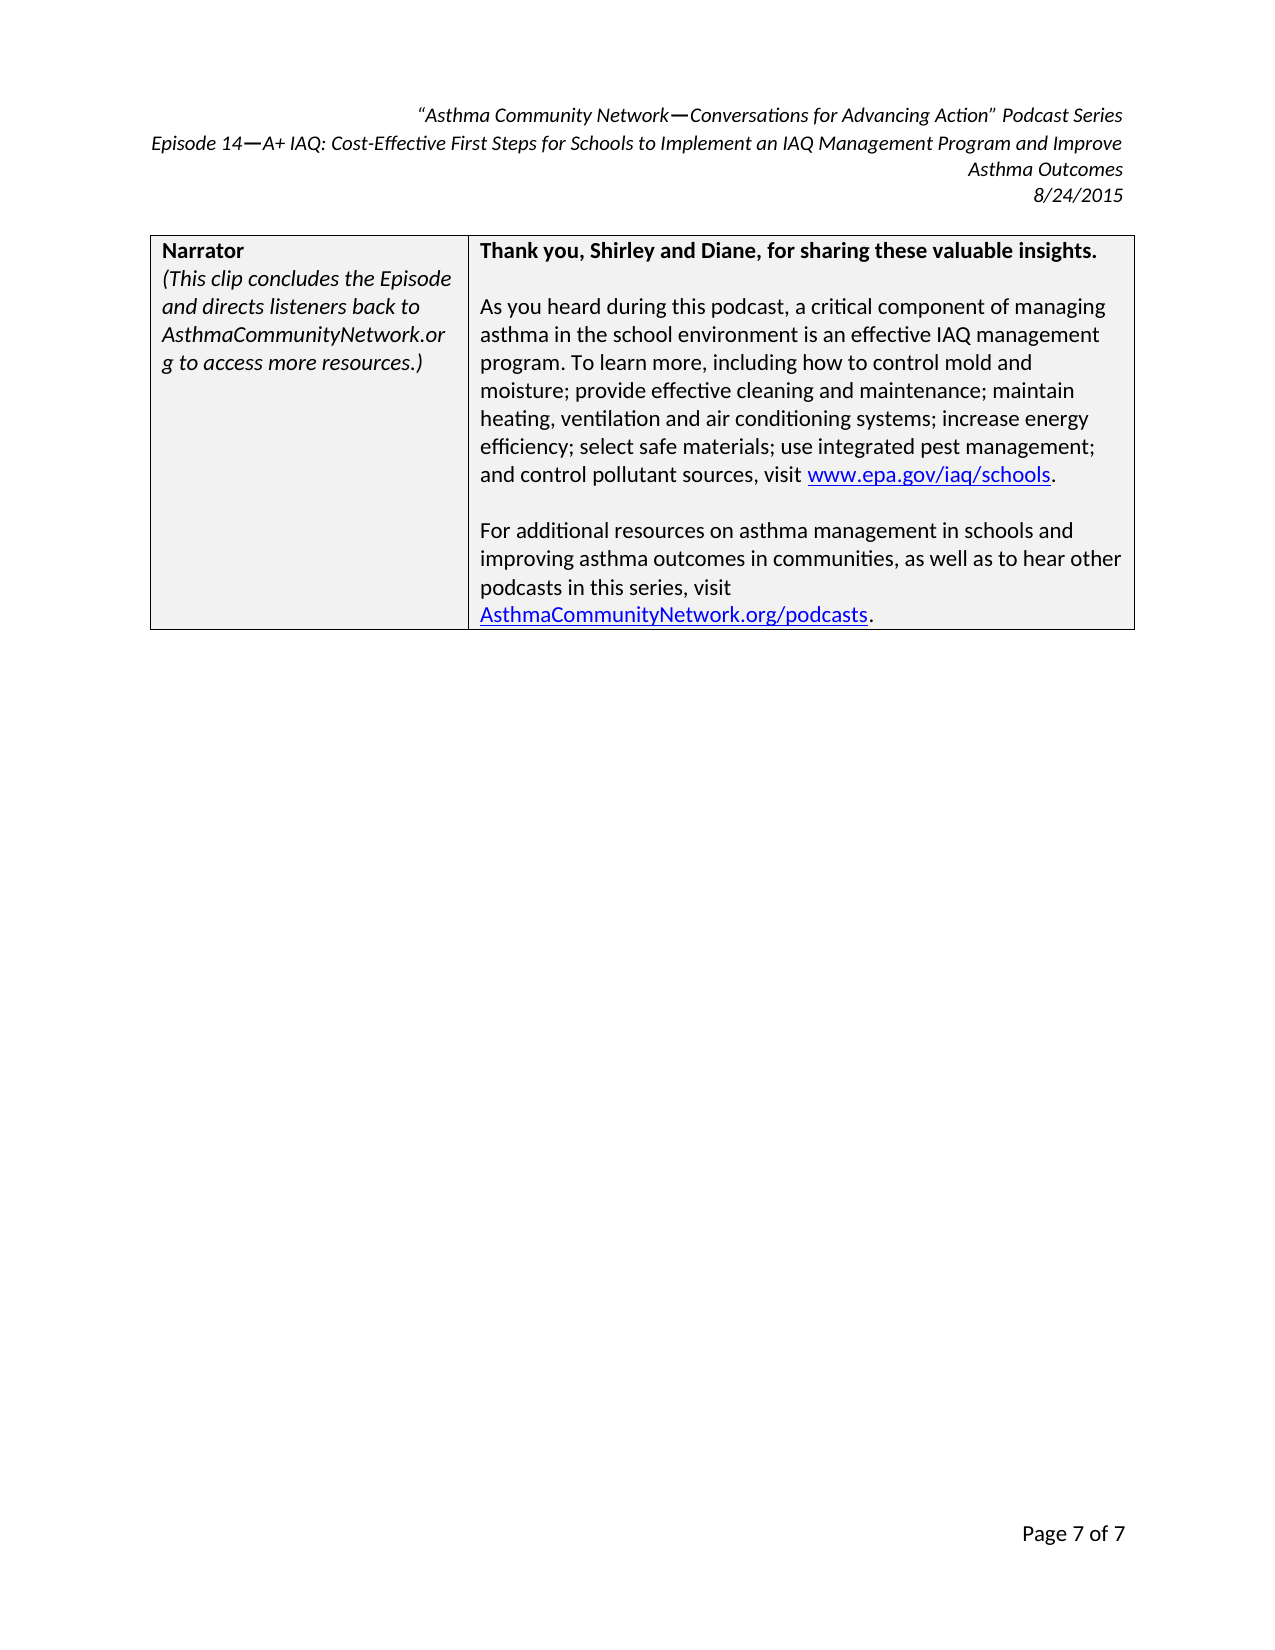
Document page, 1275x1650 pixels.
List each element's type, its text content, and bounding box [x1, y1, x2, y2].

table_cell Narrator (This clip concludes the Episode and directs listeners back to AsthmaCommunityNetwork.org to access more resources.) [151, 236, 468, 629]
table_cell Thank you, Shirley and Diane, for sharing these valuable insights. As you heard during this podcast, a critical component of managing asthma in the school environment is an effective IAQ management program. To learn more, including how to control mold and moisture; provide effective cleaning and maintenance; maintain heating, ventilation and air conditioning systems; increase energy efficiency; select safe materials; use integrated pest management; and control pollutant sources, visit www.epa.gov/iaq/schools. For additional resources on asthma management in schools and improving asthma outcomes in communities, as well as to hear other podcasts in this series, visit AsthmaCommunityNetwork.org/podcasts. [469, 236, 1134, 629]
